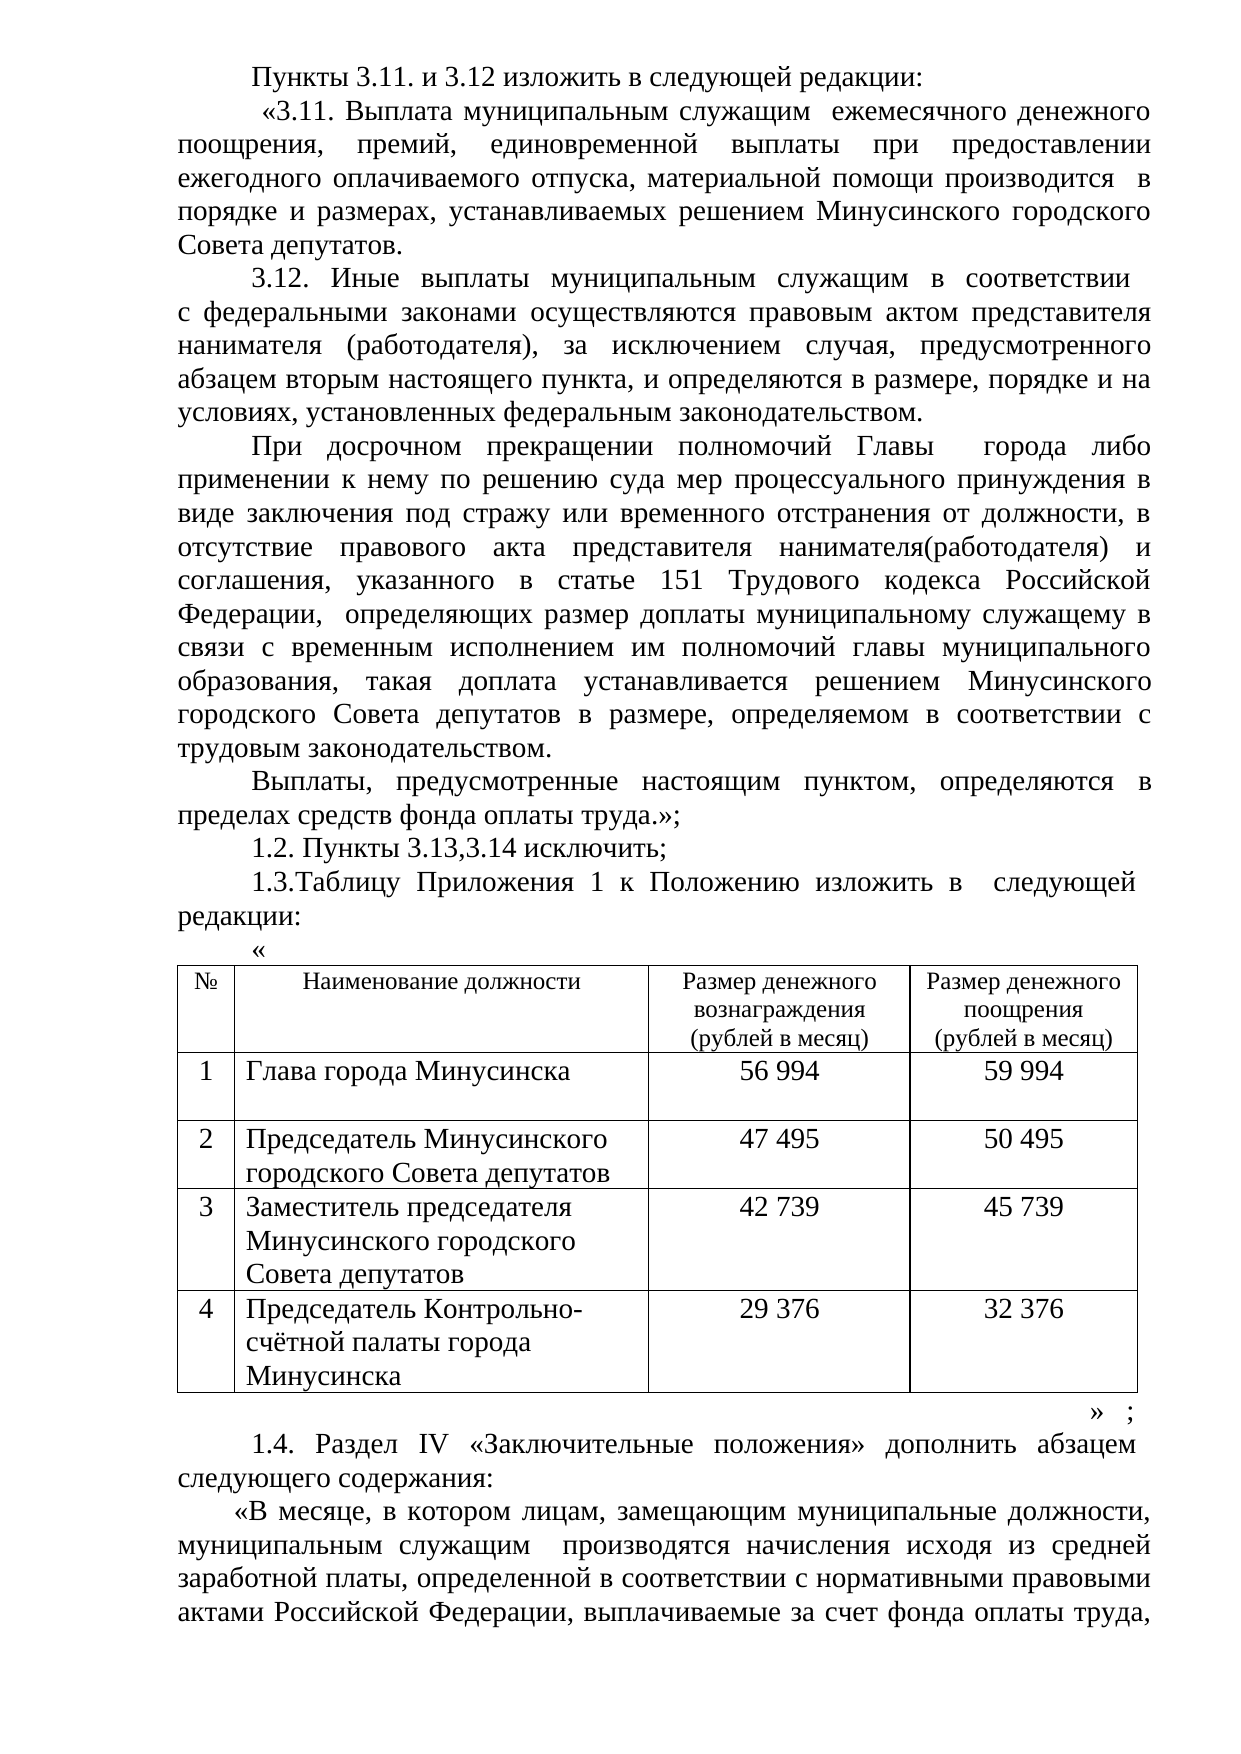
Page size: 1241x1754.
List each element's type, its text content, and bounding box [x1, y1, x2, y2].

table_cell 42 739 [649, 1189, 909, 1290]
table_cell Заместитель председателя Минусинского городского Совета депутатов [235, 1189, 648, 1290]
table_cell 59 994 [911, 1053, 1137, 1120]
table_cell 3 [178, 1189, 234, 1290]
text « [177, 931, 1137, 965]
table_cell Председатель Контрольно-счётной палаты города Минусинска [235, 1291, 648, 1392]
table_header Размер денежного поощрения (рублей в месяц) [911, 966, 1137, 1052]
table_cell 56 994 [649, 1053, 909, 1120]
list 3.12. Иные выплаты муниципальным служащим в соответствии с федеральными законами осуществляются правовым актом представителя нанимателя (работодателя), за исключением случая, предусмотренного абзацем вторым настоящего пункта, и определяются в размере, порядке и на условиях, установленных федеральным законодательством. [177, 260, 1152, 428]
table_header № [178, 966, 234, 1052]
table_cell 29 376 [649, 1291, 909, 1392]
text При досрочном прекращении полномочий Главы города либо применении к нему по решению суда мер процессуального принуждения в виде заключения под стражу или временного отстранения от должности, в отсутствие правового акта представителя нанимателя(работодателя) и соглашения, указанного в статье 151 Трудового кодекса Российской Федерации, определяющих размер доплаты муниципальному служащему в связи с временным исполнением им полномочий главы муниципального образования, такая доплата устанавливается решением Минусинского городского Совета депутатов в размере, определяемом в соответствии с трудовым законодательством. [177, 428, 1152, 763]
text 1.2. Пункты 3.13,3.14 исключить; [177, 831, 1152, 864]
table_cell 45 739 [911, 1189, 1137, 1290]
table_header Наименование должности [235, 966, 648, 1052]
text 1.4. Раздел IV «Заключительные положения» дополнить абзацем следующего содержания: [177, 1426, 1137, 1493]
text » ; [177, 1393, 1137, 1426]
table_cell 32 376 [911, 1291, 1137, 1392]
table_cell 50 495 [911, 1121, 1137, 1188]
table_cell 2 [178, 1121, 234, 1188]
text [177, 1493, 1152, 1627]
table_header Размер денежного вознаграждения (рублей в месяц) [649, 966, 909, 1052]
text Пункты 3.11. и 3.12 изложить в следующей редакции: [177, 59, 1152, 93]
table_cell 1 [178, 1053, 234, 1120]
list «3.11. Выплата муниципальным служащим ежемесячного денежного поощрения, премий, единовременной выплаты при предоставлении ежегодного оплачиваемого отпуска, материальной помощи производится в порядке и размерах, устанавливаемых решением Минусинского городского Совета депутатов. [177, 93, 1152, 260]
text 1.3.Таблицу Приложения 1 к Положению изложить в следующей редакции: [177, 864, 1137, 931]
table_cell Глава города Минусинска [235, 1053, 648, 1120]
text Выплаты, предусмотренные настоящим пунктом, определяются в пределах средств фонда оплаты труда.»; [177, 763, 1152, 831]
table_cell 47 495 [649, 1121, 909, 1188]
table_cell Председатель Минусинского городского Совета депутатов [235, 1121, 648, 1188]
table_cell 4 [178, 1291, 234, 1392]
